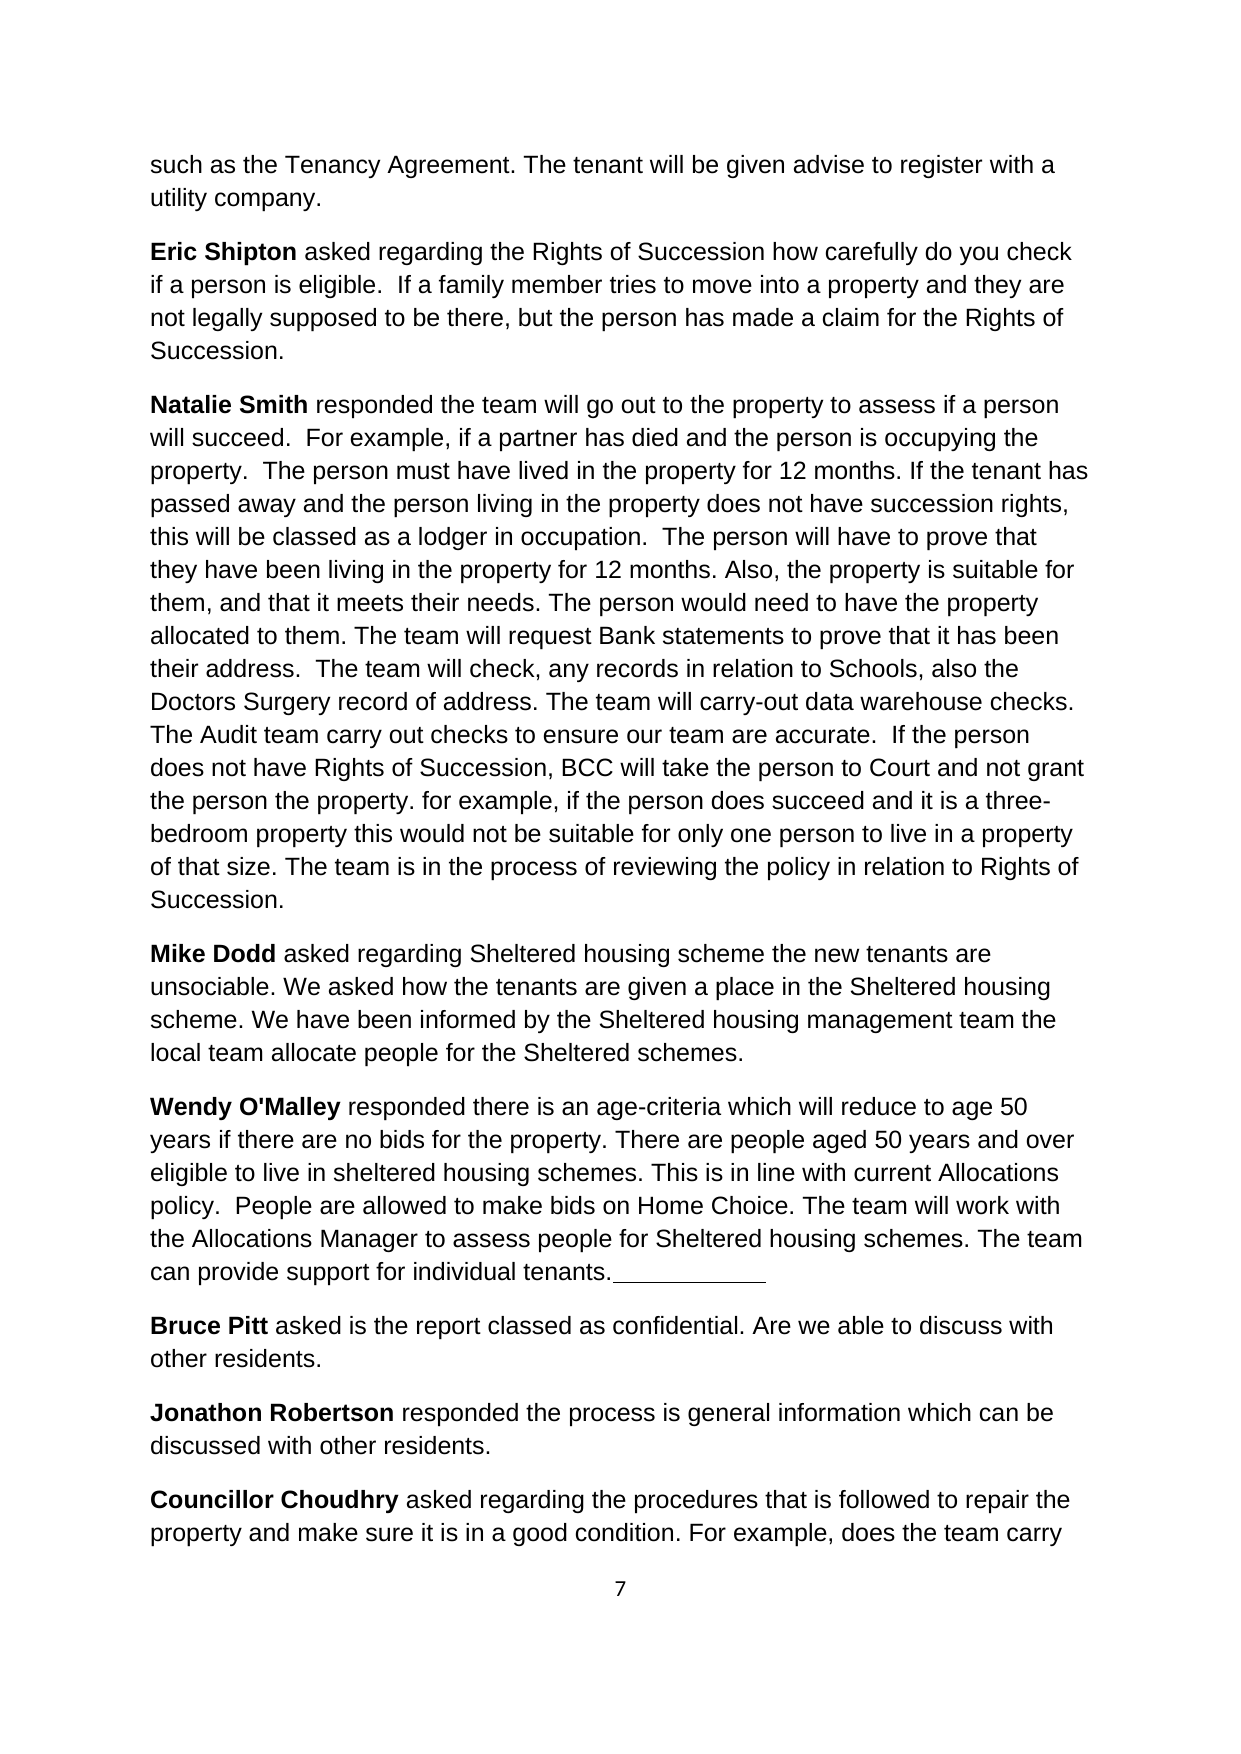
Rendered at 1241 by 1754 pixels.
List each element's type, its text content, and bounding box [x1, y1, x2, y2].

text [150, 1484, 1090, 1546]
text Bruce Pitt asked is the report classed as confidential. Are we able to discuss with other residents. [150, 1311, 1090, 1373]
text Wendy O'Malley responded there is an age-criteria which will reduce to age 50 years if there are no bids for the property. There are people aged 50 years and over eligible to live in sheltered housing schemes. This is in line with current Allocations policy. People are allowed to make bids on Home Choice. The team will work with the Allocations Manager to assess people for Sheltered housing schemes. The team can provide support for individual tenants. [150, 1092, 1090, 1286]
text Natalie Smith responded the team will go out to the property to assess if a person will succeed. For example, if a partner has died and the person is occupying the property. The person must have lived in the property for 12 months. If the tenant has passed away and the person living in the property does not have succession rights, this will be classed as a lodger in occupation. The person will have to prove that they have been living in the property for 12 months. Also, the property is suitable for them, and that it meets their needs. The person would need to have the property allocated to them. The team will request Bank statements to prove that it has been their address. The team will check, any records in relation to Schools, also the Doctors Surgery record of address. The team will carry-out data warehouse checks. The Audit team carry out checks to ensure our team are accurate. If the person does not have Rights of Succession, BCC will take the person to Court and not grant the person the property. for example, if the person does succeed and it is a three-bedroom property this would not be suitable for only one person to live in a property of that size. The team is in the process of reviewing the policy in relation to Rights of Succession. [150, 390, 1090, 914]
text Jonathon Robertson responded the process is general information which can be discussed with other residents. [150, 1398, 1090, 1459]
text Mike Dodd asked regarding Sheltered housing scheme the new tenants are unsociable. We asked how the tenants are given a place in the Sheltered housing scheme. We have been informed by the Sheltered housing management team the local team allocate people for the Sheltered schemes. [150, 939, 1090, 1067]
text Eric Shipton asked regarding the Rights of Succession how carefully do you check if a person is eligible. If a family member tries to move into a property and they are not legally supposed to be there, but the person has made a claim for the Rights of Succession. [150, 237, 1090, 365]
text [150, 150, 1090, 212]
